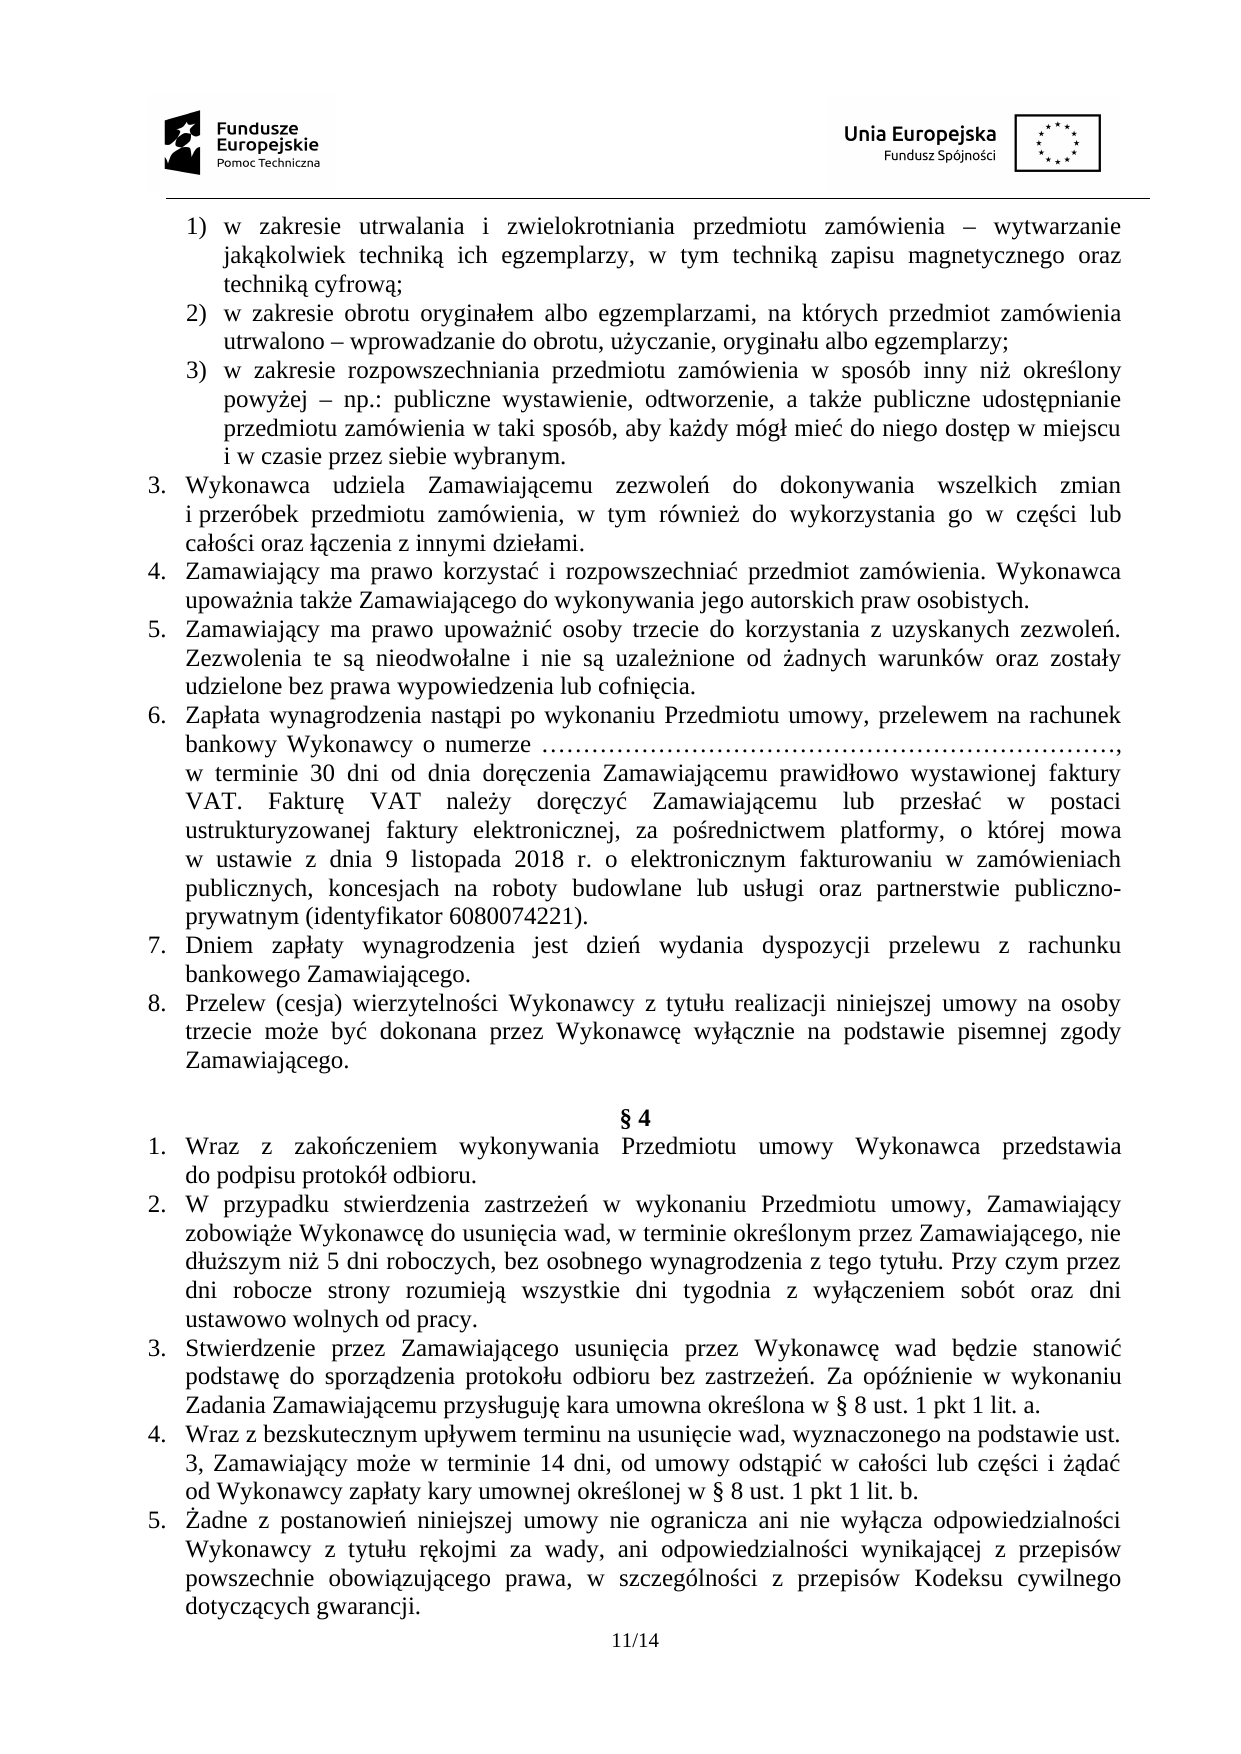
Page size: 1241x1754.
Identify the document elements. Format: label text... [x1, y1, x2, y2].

list Stwierdzenie przez Zamawiającego usunięcia przez Wykonawcę wad będzie stanowić podstawę do sporządzenia protokołu odbioru bez zastrzeżeń. Za opóźnienie w wykonaniu Zadania Zamawiającemu przysługuję kara umowna określona w § 8 ust. 1 pkt 1 lit. a. [148, 1333, 1122, 1419]
list Wykonawca udziela Zamawiającemu zezwoleń do dokonywania wszelkich zmian i przeróbek przedmiotu zamówienia, w tym również do wykorzystania go w części lub całości oraz łączenia z innymi dziełami. [148, 470, 1122, 556]
list Żadne z postanowień niniejszej umowy nie ogranicza ani nie wyłącza odpowiedzialności Wykonawcy z tytułu rękojmi za wady, ani odpowiedzialności wynikającej z przepisów powszechnie obowiązującego prawa, w szczególności z przepisów Kodeksu cywilnego dotyczących gwarancji. [148, 1505, 1122, 1620]
list W przypadku stwierdzenia zastrzeżeń w wykonaniu Przedmiotu umowy, Zamawiający zobowiąże Wykonawcę do usunięcia wad, w terminie określonym przez Zamawiającego, nie dłuższym niż 5 dni roboczych, bez osobnego wynagrodzenia z tego tytułu. Przy czym przez dni robocze strony rozumieją wszystkie dni tygodnia z wyłączeniem sobót oraz dni ustawowo wolnych od pracy. [148, 1189, 1122, 1333]
list Przelew (cesja) wierzytelności Wykonawcy z tytułu realizacji niniejszej umowy na osoby trzecie może być dokonana przez Wykonawcę wyłącznie na podstawie pisemnej zgody Zamawiającego. [148, 988, 1122, 1074]
list Zapłata wynagrodzenia nastąpi po wykonaniu Przedmiotu umowy, przelewem na rachunek bankowy Wykonawcy o numerze ……………………………………………………………, w terminie 30 dni od dnia doręczenia Zamawiającemu prawidłowo wystawionej faktury VAT. Fakturę VAT należy doręczyć Zamawiającemu lub przesłać w postaci ustrukturyzowanej faktury elektronicznej, za pośrednictwem platformy, o której mowa w ustawie z dnia 9 listopada 2018 r. o elektronicznym fakturowaniu w zamówieniach publicznych, koncesjach na roboty budowlane lub usługi oraz partnerstwie publiczno-prywatnym (identyfikator 6080074221). [148, 700, 1122, 930]
list Zamawiający ma prawo upoważnić osoby trzecie do korzystania z uzyskanych zezwoleń. Zezwolenia te są nieodwołalne i nie są uzależnione od żadnych warunków oraz zostały udzielone bez prawa wypowiedzenia lub cofnięcia. [148, 614, 1122, 700]
list Dniem zapłaty wynagrodzenia jest dzień wydania dyspozycji przelewu z rachunku bankowego Zamawiającego. [148, 930, 1122, 988]
list Wraz z zakończeniem wykonywania Przedmiotu umowy Wykonawca przedstawia do podpisu protokół odbioru. [148, 1131, 1122, 1189]
picture [147, 94, 337, 191]
text § 4 [148, 1103, 1122, 1131]
list w zakresie rozpowszechniania przedmiotu zamówienia w sposób inny niż określony powyżej – np.: publiczne wystawienie, odtworzenie, a także publiczne udostępnianie przedmiotu zamówienia w taki sposób, aby każdy mógł mieć do niego dostęp w miejscu i w czasie przez siebie wybranym. [186, 355, 1122, 470]
list Zamawiający ma prawo korzystać i rozpowszechniać przedmiot zamówienia. Wykonawca upoważnia także Zamawiającego do wykonywania jego autorskich praw osobistych. [148, 556, 1122, 614]
list w zakresie obrotu oryginałem albo egzemplarzami, na których przedmiot zamówienia utrwalono – wprowadzanie do obrotu, użyczanie, oryginału albo egzemplarzy; [186, 298, 1122, 355]
picture [826, 95, 1120, 191]
list Wraz z bezskutecznym upływem terminu na usunięcie wad, wyznaczonego na podstawie ust. 3, Zamawiający może w terminie 14 dni, od umowy odstąpić w całości lub części i żądać od Wykonawcy zapłaty kary umownej określonej w § 8 ust. 1 pkt 1 lit. b. [148, 1419, 1122, 1505]
list w zakresie utrwalania i zwielokrotniania przedmiotu zamówienia – wytwarzanie jakąkolwiek techniką ich egzemplarzy, w tym techniką zapisu magnetycznego oraz techniką cyfrową; [186, 211, 1122, 298]
